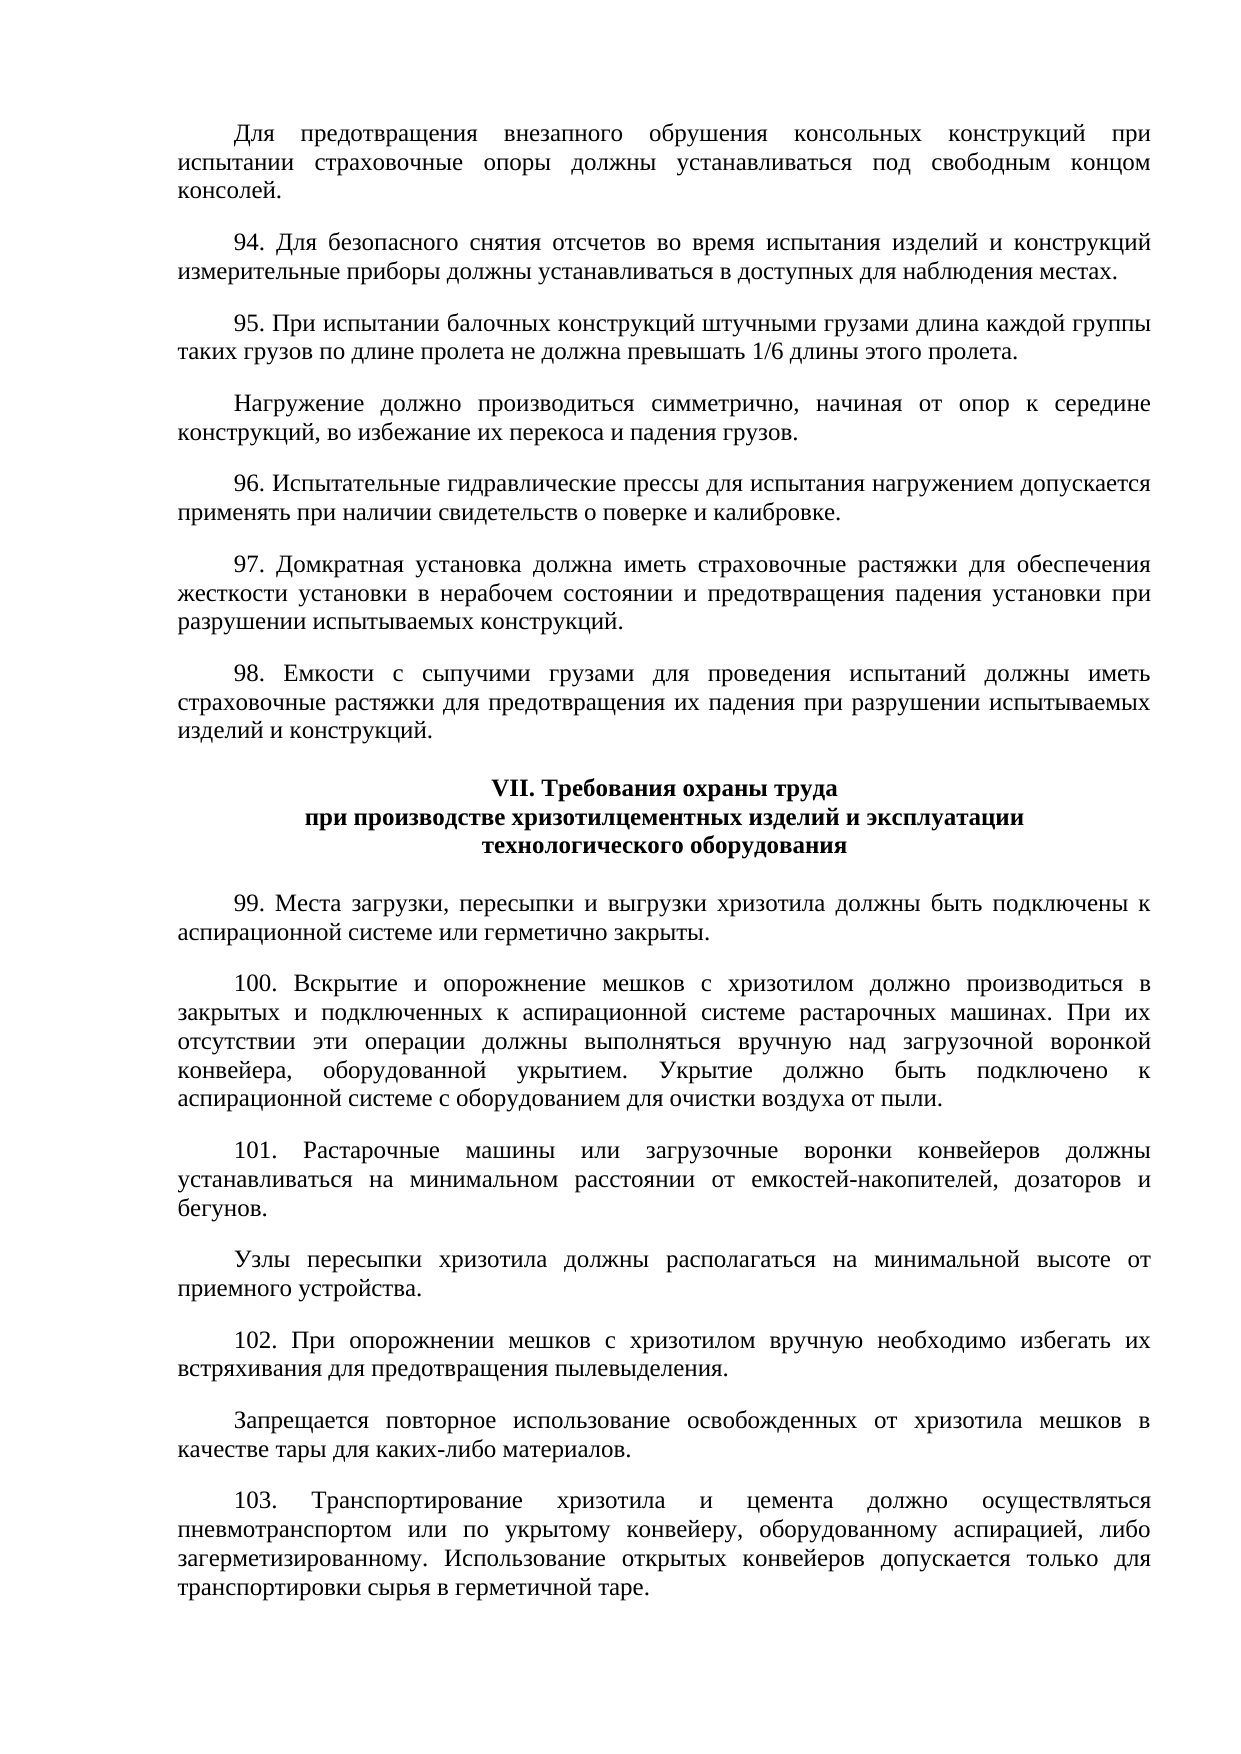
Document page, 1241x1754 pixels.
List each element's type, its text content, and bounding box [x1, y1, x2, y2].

text Для предотвращения внезапного обрушения консольных конструкций при испытании страховочные опоры должны устанавливаться под свободным концом консолей. [177, 118, 1152, 204]
text 99. Места загрузки, пересыпки и выгрузки хризотила должны быть подключены к аспирационной системе или герметично закрыты. [177, 888, 1152, 946]
text Запрещается повторное использование освобожденных от хризотила мешков в качестве тары для каких-либо материалов. [177, 1405, 1152, 1463]
text 98. Емкости с сыпучими грузами для проведения испытаний должны иметь страховочные растяжки для предотвращения их падения при разрушении испытываемых изделий и конструкций. [177, 658, 1152, 744]
text 101. Растарочные машины или загрузочные воронки конвейеров должны устанавливаться на минимальном расстоянии от емкостей-накопителей, дозаторов и бегунов. [177, 1135, 1152, 1221]
text 100. Вскрытие и опорожнение мешков с хризотилом должно производиться в закрытых и подключенных к аспирационной системе растарочных машинах. При их отсутствии эти операции должны выполняться вручную над загрузочной воронкой конвейера, оборудованной укрытием. Укрытие должно быть подключено к аспирационной системе с оборудованием для очистки воздуха от пыли. [177, 968, 1152, 1112]
title VII. Требования охраны труда [177, 773, 1152, 802]
text 97. Домкратная установка должна иметь страховочные растяжки для обеспечения жесткости установки в нерабочем состоянии и предотвращения падения установки при разрушении испытываемых конструкций. [177, 549, 1152, 635]
text 96. Испытательные гидравлические прессы для испытания нагружением допускается применять при наличии свидетельств о поверке и калибровке. [177, 468, 1152, 526]
title технологического оборудования [177, 831, 1152, 859]
text 102. При опорожнении мешков с хризотилом вручную необходимо избегать их встряхивания для предотвращения пылевыделения. [177, 1325, 1152, 1382]
text 94. Для безопасного снятия отсчетов во время испытания изделий и конструкций измерительные приборы должны устанавливаться в доступных для наблюдения местах. [177, 227, 1152, 285]
text 95. При испытании балочных конструкций штучными грузами длина каждой группы таких грузов по длине пролета не должна превышать 1/6 длины этого пролета. [177, 308, 1152, 365]
text 103. Транспортирование хризотила и цемента должно осуществляться пневмотранспортом или по укрытому конвейеру, оборудованному аспирацией, либо загерметизированному. Использование открытых конвейеров допускается только для транспортировки сырья в герметичной таре. [177, 1486, 1152, 1601]
text Узлы пересыпки хризотила должны располагаться на минимальной высоте от приемного устройства. [177, 1244, 1152, 1302]
text Нагружение должно производиться симметрично, начиная от опор к середине конструкций, во избежание их перекоса и падения грузов. [177, 388, 1152, 446]
title при производстве хризотилцементных изделий и эксплуатации [177, 802, 1152, 831]
